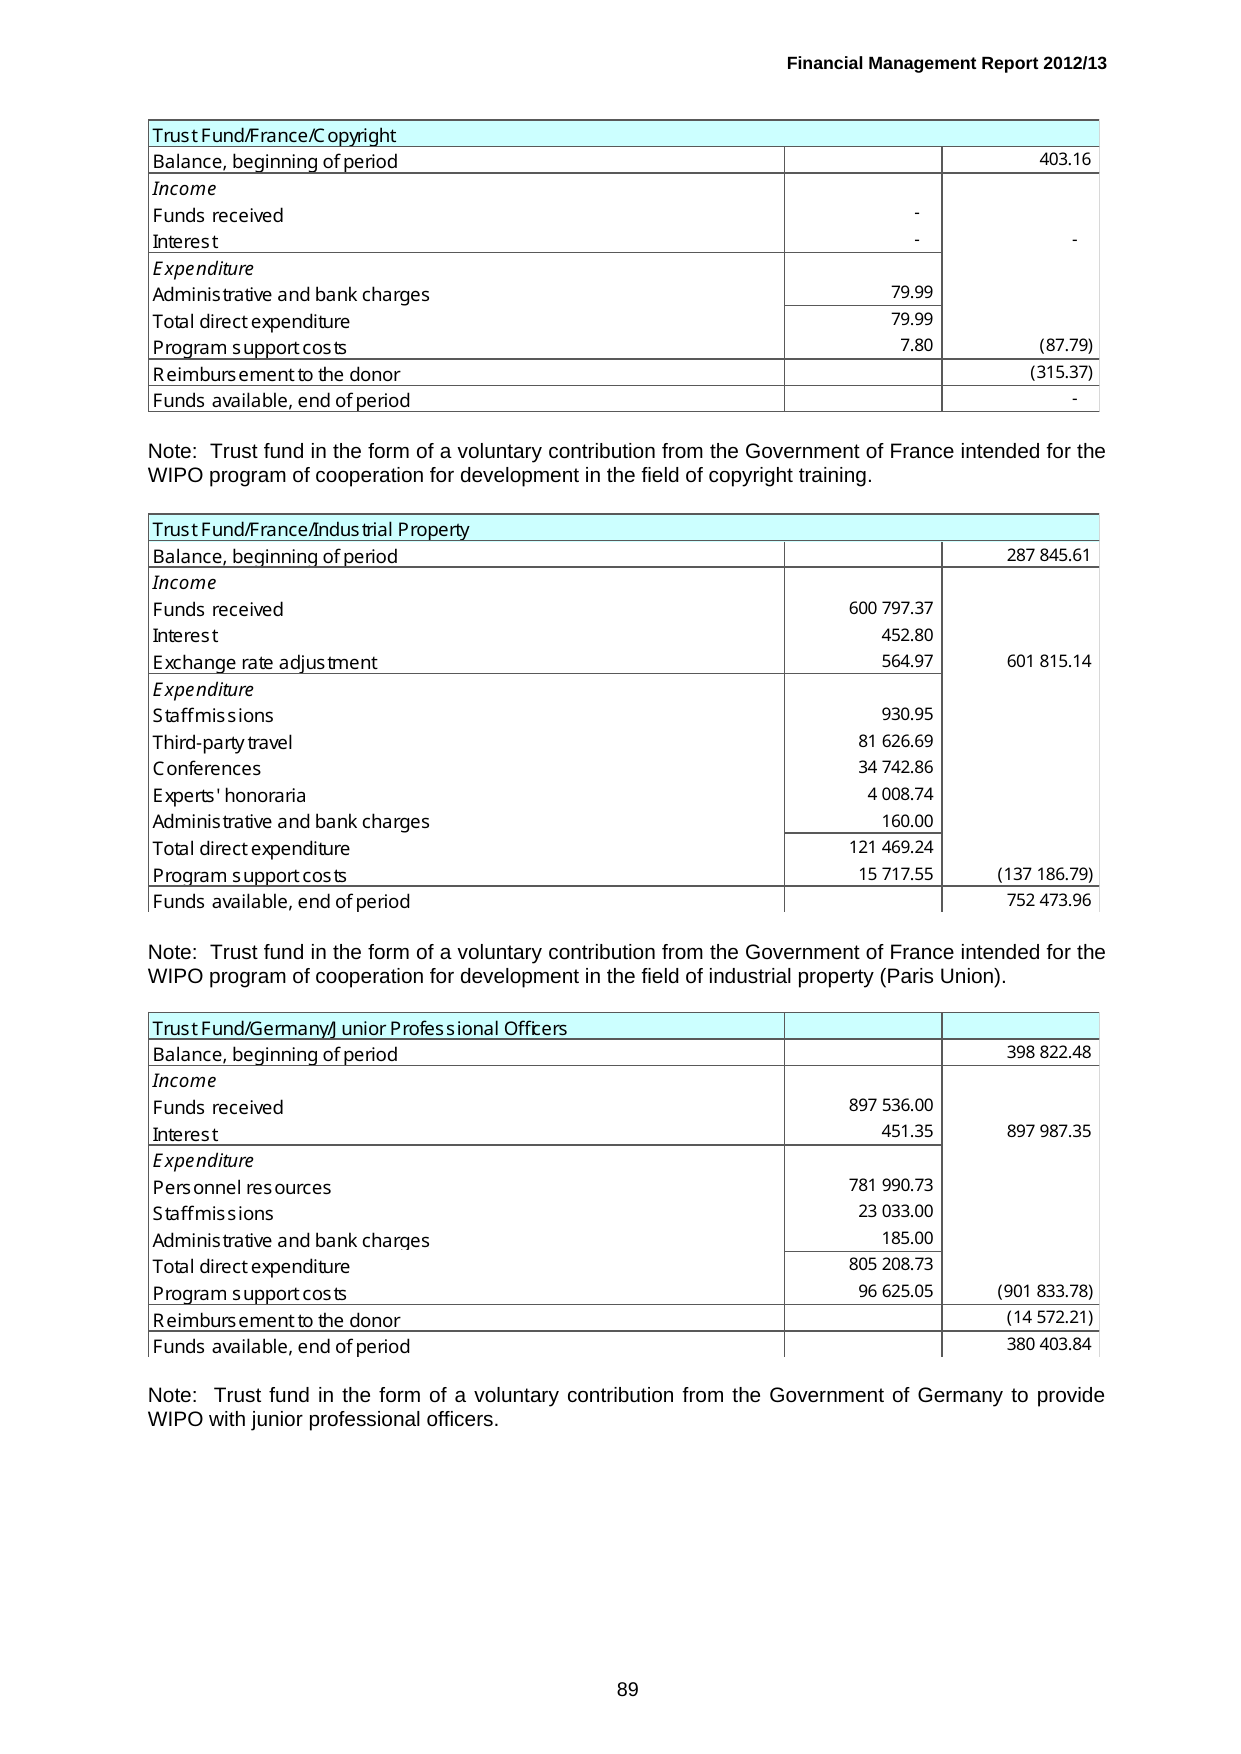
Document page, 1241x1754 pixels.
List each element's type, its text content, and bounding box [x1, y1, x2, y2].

text Note: Trust fund in the form of a voluntary contribution from the Government of Germany to provide WIPO with junior professional officers. [148, 1382, 1107, 1430]
text Note: Trust fund in the form of a voluntary contribution from the Government of France intended for the WIPO program of cooperation for development in the field of copyright training. [148, 439, 1107, 487]
text Note: Trust fund in the form of a voluntary contribution from the Government of France intended for the WIPO program of cooperation for development in the field of industrial property (Paris Union). [148, 940, 1107, 988]
